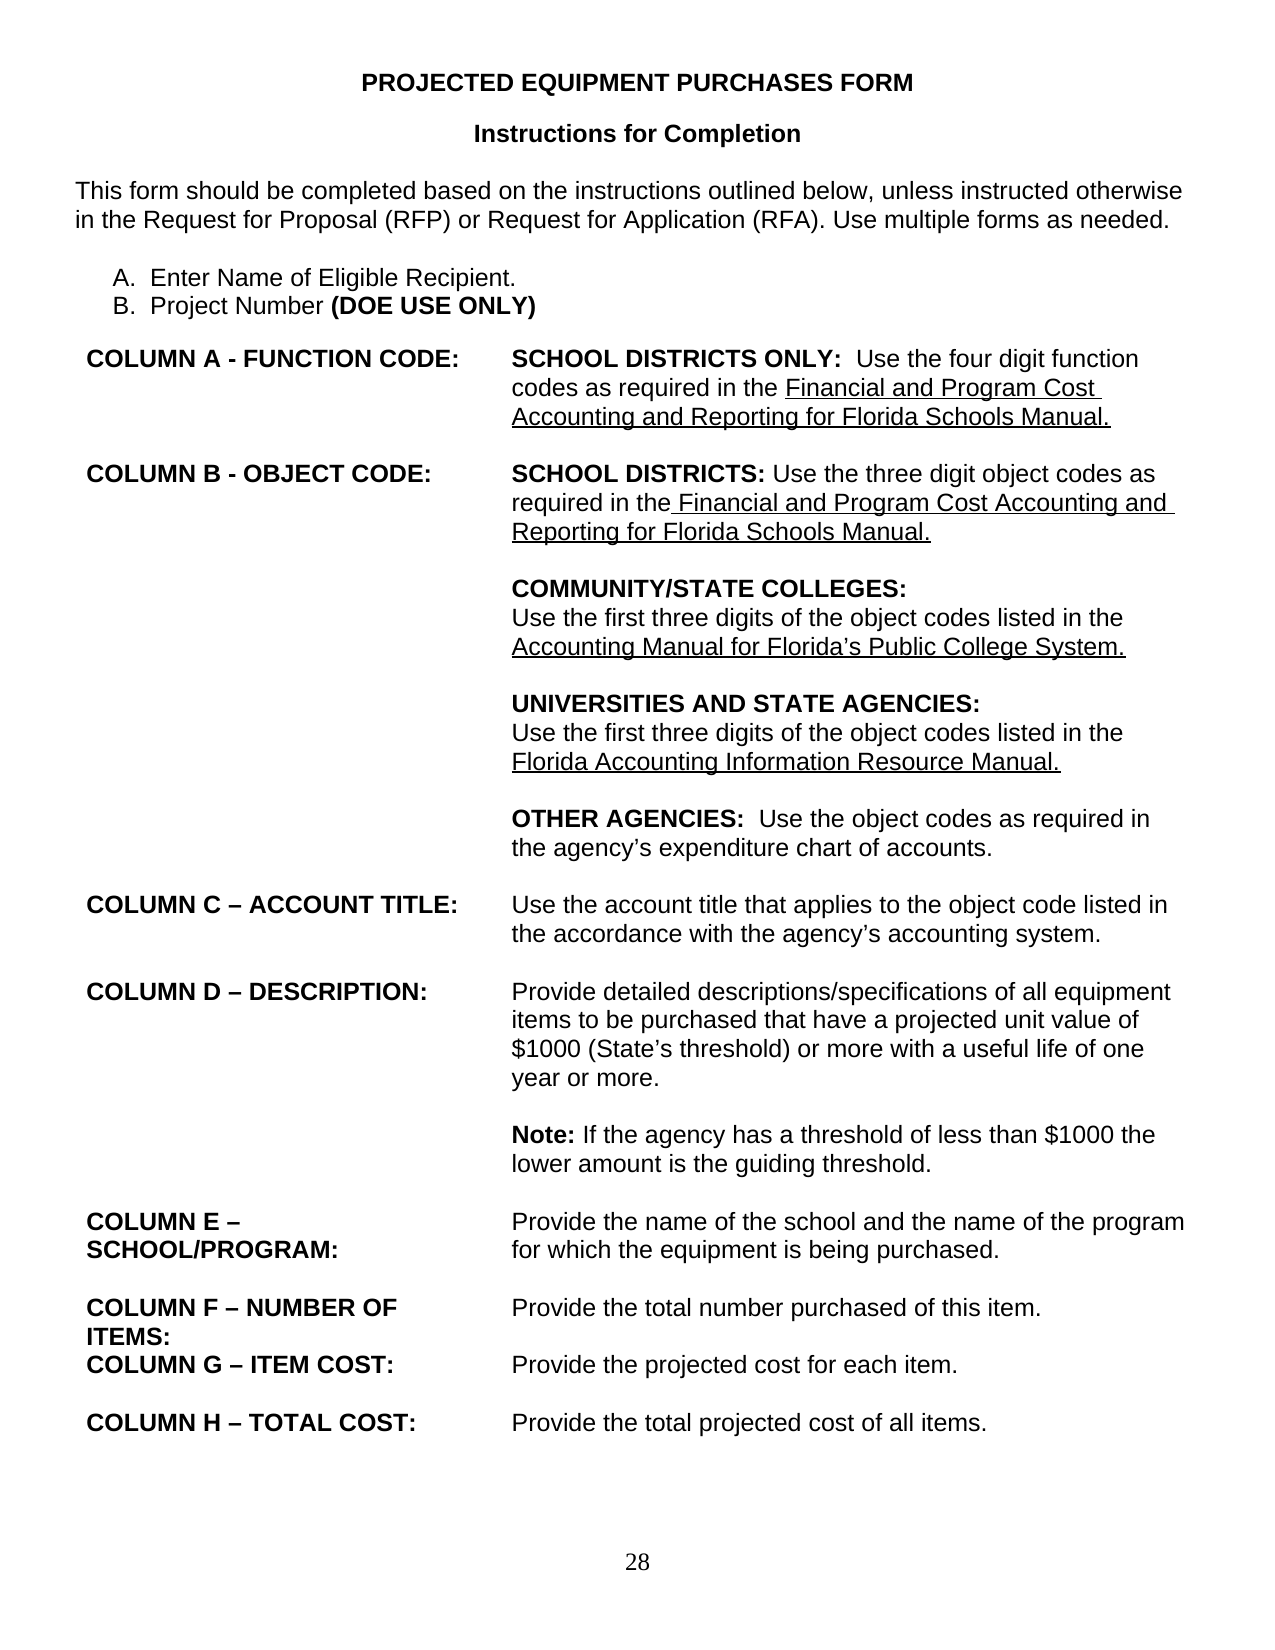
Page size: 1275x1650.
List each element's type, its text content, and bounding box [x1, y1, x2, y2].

table_cell Provide detailed descriptions/specifications of all equipment items to be purchased that have a projected unit value of $1000 (State’s threshold) or more with a useful life of one year or more. Note: If the agency has a threshold of less than $1000 the lower amount is the guiding threshold. [500, 976, 1200, 1206]
text PROJECTED EQUIPMENT PURCHASES FORM [75, 68, 1200, 97]
table_cell COLUMN F – NUMBER OF ITEMS: [75, 1293, 500, 1350]
table_cell Provide the name of the school and the name of the program for which the equipment is being purchased. [500, 1206, 1200, 1293]
table_cell Provide the total number purchased of this item. [500, 1293, 1200, 1350]
table_cell COLUMN B - OBJECT CODE: [75, 459, 500, 890]
table_cell COLUMN E – SCHOOL/PROGRAM: [75, 1206, 500, 1293]
table_cell COLUMN C – ACCOUNT TITLE: [75, 890, 500, 976]
table_cell Provide the projected cost for each item. [500, 1350, 1200, 1408]
table_cell SCHOOL DISTRICTS: Use the three digit object codes as required in the Financial and Program Cost Accounting and Reporting for Florida Schools Manual. COMMUNITY/STATE COLLEGES: Use the first three digits of the object codes listed in the Accounting Manual for Florida’s Public College System. UNIVERSITIES AND STATE AGENCIES: Use the first three digits of the object codes listed in the Florida Accounting Information Resource Manual. OTHER AGENCIES: Use the object codes as required in the agency’s expenditure chart of accounts. [500, 459, 1200, 890]
table_cell COLUMN D – DESCRIPTION: [75, 976, 500, 1206]
table_cell Use the account title that applies to the object code listed in the accordance with the agency’s accounting system. [500, 890, 1200, 976]
table_cell COLUMN G – ITEM COST: [75, 1350, 500, 1408]
table_header SCHOOL DISTRICTS ONLY: Use the four digit function codes as required in the Financial and Program Cost Accounting and Reporting for Florida Schools Manual. [500, 344, 1200, 459]
text This form should be completed based on the instructions outlined below, unless instructed otherwise in the Request for Proposal (RFP) or Request for Application (RFA). Use multiple forms as needed. [75, 176, 1200, 234]
table_header COLUMN A - FUNCTION CODE: [75, 344, 500, 459]
table_cell Provide the total projected cost of all items. [500, 1408, 1200, 1453]
list Project Number (DOE USE ONLY) [112, 291, 1200, 320]
text Instructions for Completion [75, 119, 1200, 147]
table_cell COLUMN H – TOTAL COST: [75, 1408, 500, 1453]
list Enter Name of Eligible Recipient. [112, 262, 1200, 291]
